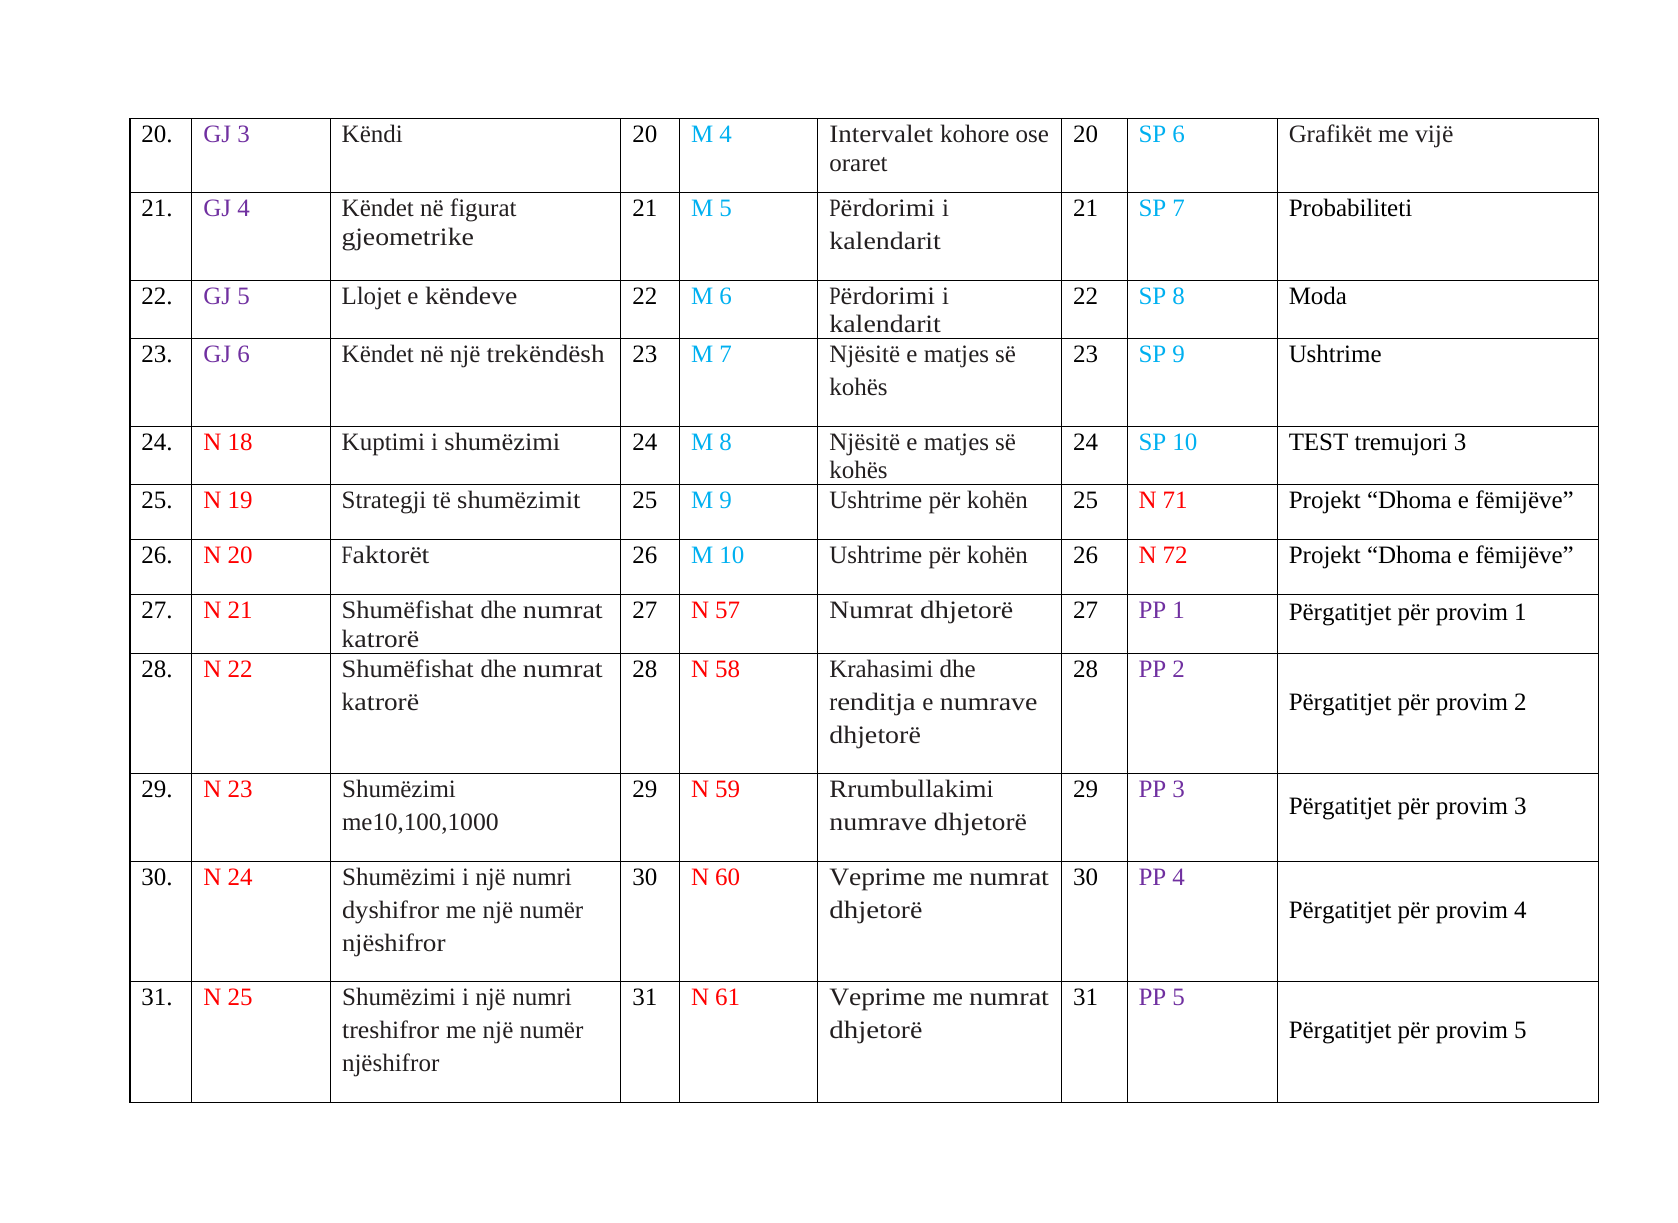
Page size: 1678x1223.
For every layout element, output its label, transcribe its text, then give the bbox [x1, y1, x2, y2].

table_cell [331, 982, 620, 1102]
table_cell 30 [621, 862, 679, 981]
table_cell 25 [621, 485, 679, 539]
table_cell SP 8 [1128, 281, 1277, 338]
table_cell [131, 485, 191, 539]
table_cell SP 7 [1128, 193, 1277, 280]
table_cell Llojet e këndeve [331, 281, 620, 338]
table_cell [131, 281, 191, 338]
table_cell Rrumbullakimi numrave dhjetorë [818, 774, 1061, 861]
table_cell N 19 [192, 485, 330, 539]
table_cell 31 [1062, 982, 1127, 1102]
table_cell PP 5 [1128, 982, 1277, 1102]
table_cell M 4 [680, 119, 817, 192]
table_cell 27 [621, 595, 679, 653]
table_cell Këndet në figurat gjeometrike [331, 193, 620, 280]
table_cell GJ 5 [192, 281, 330, 338]
table_cell N 60 [680, 862, 817, 981]
table_cell 30 [1062, 862, 1127, 981]
table_cell PP 1 [1128, 595, 1277, 653]
table_cell Përgatitjet për provim 2 [1278, 654, 1598, 773]
table_cell 26 [1062, 540, 1127, 594]
table_cell [131, 540, 191, 594]
table_cell N 61 [680, 982, 817, 1102]
table_cell N 20 [192, 540, 330, 594]
table_cell N 24 [192, 862, 330, 981]
table_cell Veprime me numrat dhjetorë [818, 982, 1061, 1102]
table_cell SP 10 [1128, 427, 1277, 484]
table_cell PP 2 [1128, 654, 1277, 773]
table_cell 21 [1062, 193, 1127, 280]
table_cell N 58 [680, 654, 817, 773]
table_cell SP 6 [1128, 119, 1277, 192]
table_cell M 7 [680, 339, 817, 426]
table_cell M 5 [680, 193, 817, 280]
table_cell N 21 [192, 595, 330, 653]
table_cell Njësitë e matjes së kohës [818, 427, 1061, 484]
table_cell [131, 654, 191, 773]
table_cell Këndet në një trekëndësh [331, 339, 620, 426]
table_cell Përgatitjet për provim 5 [1278, 982, 1598, 1102]
table_cell N 23 [192, 774, 330, 861]
table_cell Krahasimi dhe renditja e numrave dhjetorë [818, 654, 1061, 773]
table_cell 26 [621, 540, 679, 594]
table_cell 24 [1062, 427, 1127, 484]
table_cell Ushtrime [1278, 339, 1598, 426]
table_cell [131, 862, 191, 981]
table_cell M 6 [680, 281, 817, 338]
table_cell N 18 [192, 427, 330, 484]
table_cell Numrat dhjetorë [818, 595, 1061, 653]
table_cell N 57 [680, 595, 817, 653]
table_cell 29 [1062, 774, 1127, 861]
table_cell 27 [1062, 595, 1127, 653]
table_cell M 9 [680, 485, 817, 539]
table_cell 25 [1062, 485, 1127, 539]
table_cell M 8 [680, 427, 817, 484]
table_cell Moda [1278, 281, 1598, 338]
table_cell 20 [621, 119, 679, 192]
table_cell Shumëzimi i një numri dyshifror me një numër njëshifror [331, 862, 620, 981]
table_cell N 72 [1128, 540, 1277, 594]
table_cell M 10 [680, 540, 817, 594]
table_cell Përdorimi i kalendarit [818, 193, 1061, 280]
table_cell [131, 193, 191, 280]
table_cell 20 [1062, 119, 1127, 192]
table_cell TEST tremujori 3 [1278, 427, 1598, 484]
table_cell Veprime me numrat dhjetorë [818, 862, 1061, 981]
table_cell [131, 774, 191, 861]
table_cell N 71 [1128, 485, 1277, 539]
table_cell [131, 427, 191, 484]
table_cell Faktorët [331, 540, 620, 594]
table_cell 22 [621, 281, 679, 338]
table_cell 23 [1062, 339, 1127, 426]
table_cell Projekt “Dhoma e fëmijëve” [1278, 485, 1598, 539]
table_cell 21 [621, 193, 679, 280]
table_cell Shumëzimi me10,100,1000 [331, 774, 620, 861]
table_cell GJ 4 [192, 193, 330, 280]
table_cell Probabiliteti [1278, 193, 1598, 280]
table_cell Ushtrime për kohën [818, 485, 1061, 539]
table_cell GJ 3 [192, 119, 330, 192]
table_cell Ushtrime për kohën [818, 540, 1061, 594]
table_cell Grafikët me vijë [1278, 119, 1598, 192]
table_cell Kuptimi i shumëzimi [331, 427, 620, 484]
table_cell 29 [621, 774, 679, 861]
table_cell Përgatitjet për provim 3 [1278, 774, 1598, 861]
table_cell [131, 982, 191, 1102]
table_cell SP 9 [1128, 339, 1277, 426]
table_cell Strategji të shumëzimit [331, 485, 620, 539]
table_cell 31 [621, 982, 679, 1102]
table_cell Shumëfishat dhe numrat katrorë [331, 595, 620, 653]
table_cell 24 [621, 427, 679, 484]
table_cell Njësitë e matjes së kohës [818, 339, 1061, 426]
table_cell [131, 339, 191, 426]
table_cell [818, 119, 1061, 192]
table_cell PP 4 [1128, 862, 1277, 981]
table_cell 23 [621, 339, 679, 426]
table_cell PP 3 [1128, 774, 1277, 861]
table_cell Përdorimi i kalendarit [818, 281, 1061, 338]
table_cell [131, 595, 191, 653]
table_cell N 22 [192, 654, 330, 773]
table_cell Përgatitjet për provim 4 [1278, 862, 1598, 981]
table_cell N 25 [192, 982, 330, 1102]
table_cell Shumëfishat dhe numrat katrorë [331, 654, 620, 773]
table_cell GJ 6 [192, 339, 330, 426]
table_cell 22 [1062, 281, 1127, 338]
table_cell [131, 119, 191, 192]
table_cell N 59 [680, 774, 817, 861]
table_cell Këndi [331, 119, 620, 192]
table_cell 28 [1062, 654, 1127, 773]
table_cell Përgatitjet për provim 1 [1278, 595, 1598, 653]
table_cell Projekt “Dhoma e fëmijëve” [1278, 540, 1598, 594]
table_cell 28 [621, 654, 679, 773]
